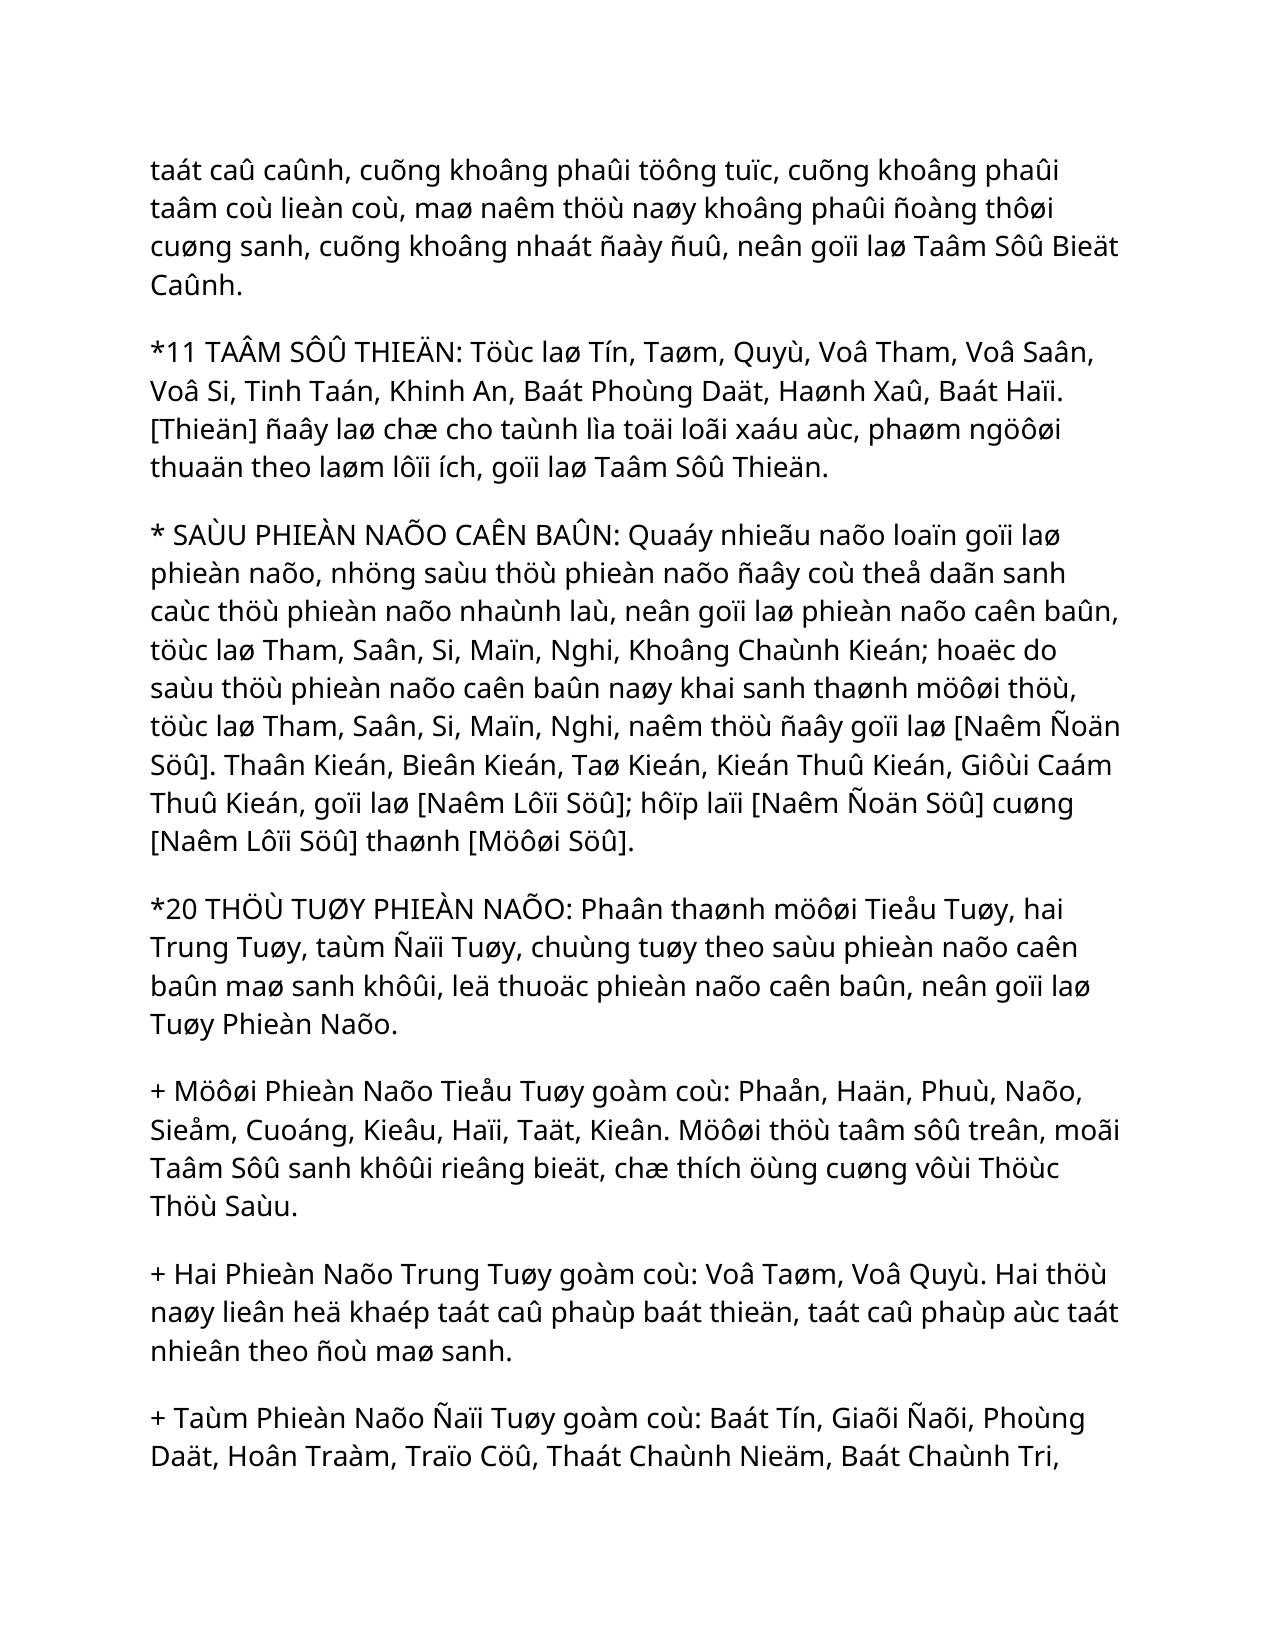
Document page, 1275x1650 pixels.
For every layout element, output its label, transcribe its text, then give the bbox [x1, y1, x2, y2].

text *11 TAÂM SÔÛ THIEÄN: Töùc laø Tín, Taøm, Quyù, Voâ Tham, Voâ Saân, Voâ Si, Tinh Taán, Khinh An, Baát Phoùng Daät, Haønh Xaû, Baát Haïi. [Thieän] ñaây laø chæ cho taùnh lìa toäi loãi xaáu aùc, phaøm ngöôøi thuaän theo laøm lôïi ích, goïi laø Taâm Sôû Thieän. [150, 332, 1125, 486]
text + Hai Phieàn Naõo Trung Tuøy goàm coù: Voâ Taøm, Voâ Quyù. Hai thöù naøy lieân heä khaép taát caû phaùp baát thieän, taát caû phaùp aùc taát nhieân theo ñoù maø sanh. [150, 1254, 1125, 1369]
text * SAÙU PHIEÀN NAÕO CAÊN BAÛN: Quaáy nhieãu naõo loaïn goïi laø phieàn naõo, nhöng saùu thöù phieàn naõo ñaây coù theå daãn sanh caùc thöù phieàn naõo nhaùnh laù, neân goïi laø phieàn naõo caên baûn, töùc laø Tham, Saân, Si, Maïn, Nghi, Khoâng Chaùnh Kieán; hoaëc do saùu thöù phieàn naõo caên baûn naøy khai sanh thaønh möôøi thöù, töùc laø Tham, Saân, Si, Maïn, Nghi, naêm thöù ñaây goïi laø [Naêm Ñoän Söû]. Thaân Kieán, Bieân Kieán, Taø Kieán, Kieán Thuû Kieán, Giôùi Caám Thuû Kieán, goïi laø [Naêm Lôïi Söû]; hôïp laïi [Naêm Ñoän Söû] cuøng [Naêm Lôïi Söû] thaønh [Möôøi Söû]. [150, 515, 1125, 860]
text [150, 1398, 1125, 1475]
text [150, 150, 1125, 303]
text + Möôøi Phieàn Naõo Tieåu Tuøy goàm coù: Phaån, Haän, Phuù, Naõo, Sieåm, Cuoáng, Kieâu, Haïi, Taät, Kieân. Möôøi thöù taâm sôû treân, moãi Taâm Sôû sanh khôûi rieâng bieät, chæ thích öùng cuøng vôùi Thöùc Thöù Saùu. [150, 1072, 1125, 1225]
text *20 THÖÙ TUØY PHIEÀN NAÕO: Phaân thaønh möôøi Tieåu Tuøy, hai Trung Tuøy, taùm Ñaïi Tuøy, chuùng tuøy theo saùu phieàn naõo caên baûn maø sanh khôûi, leä thuoäc phieàn naõo caên baûn, neân goïi laø Tuøy Phieàn Naõo. [150, 889, 1125, 1042]
